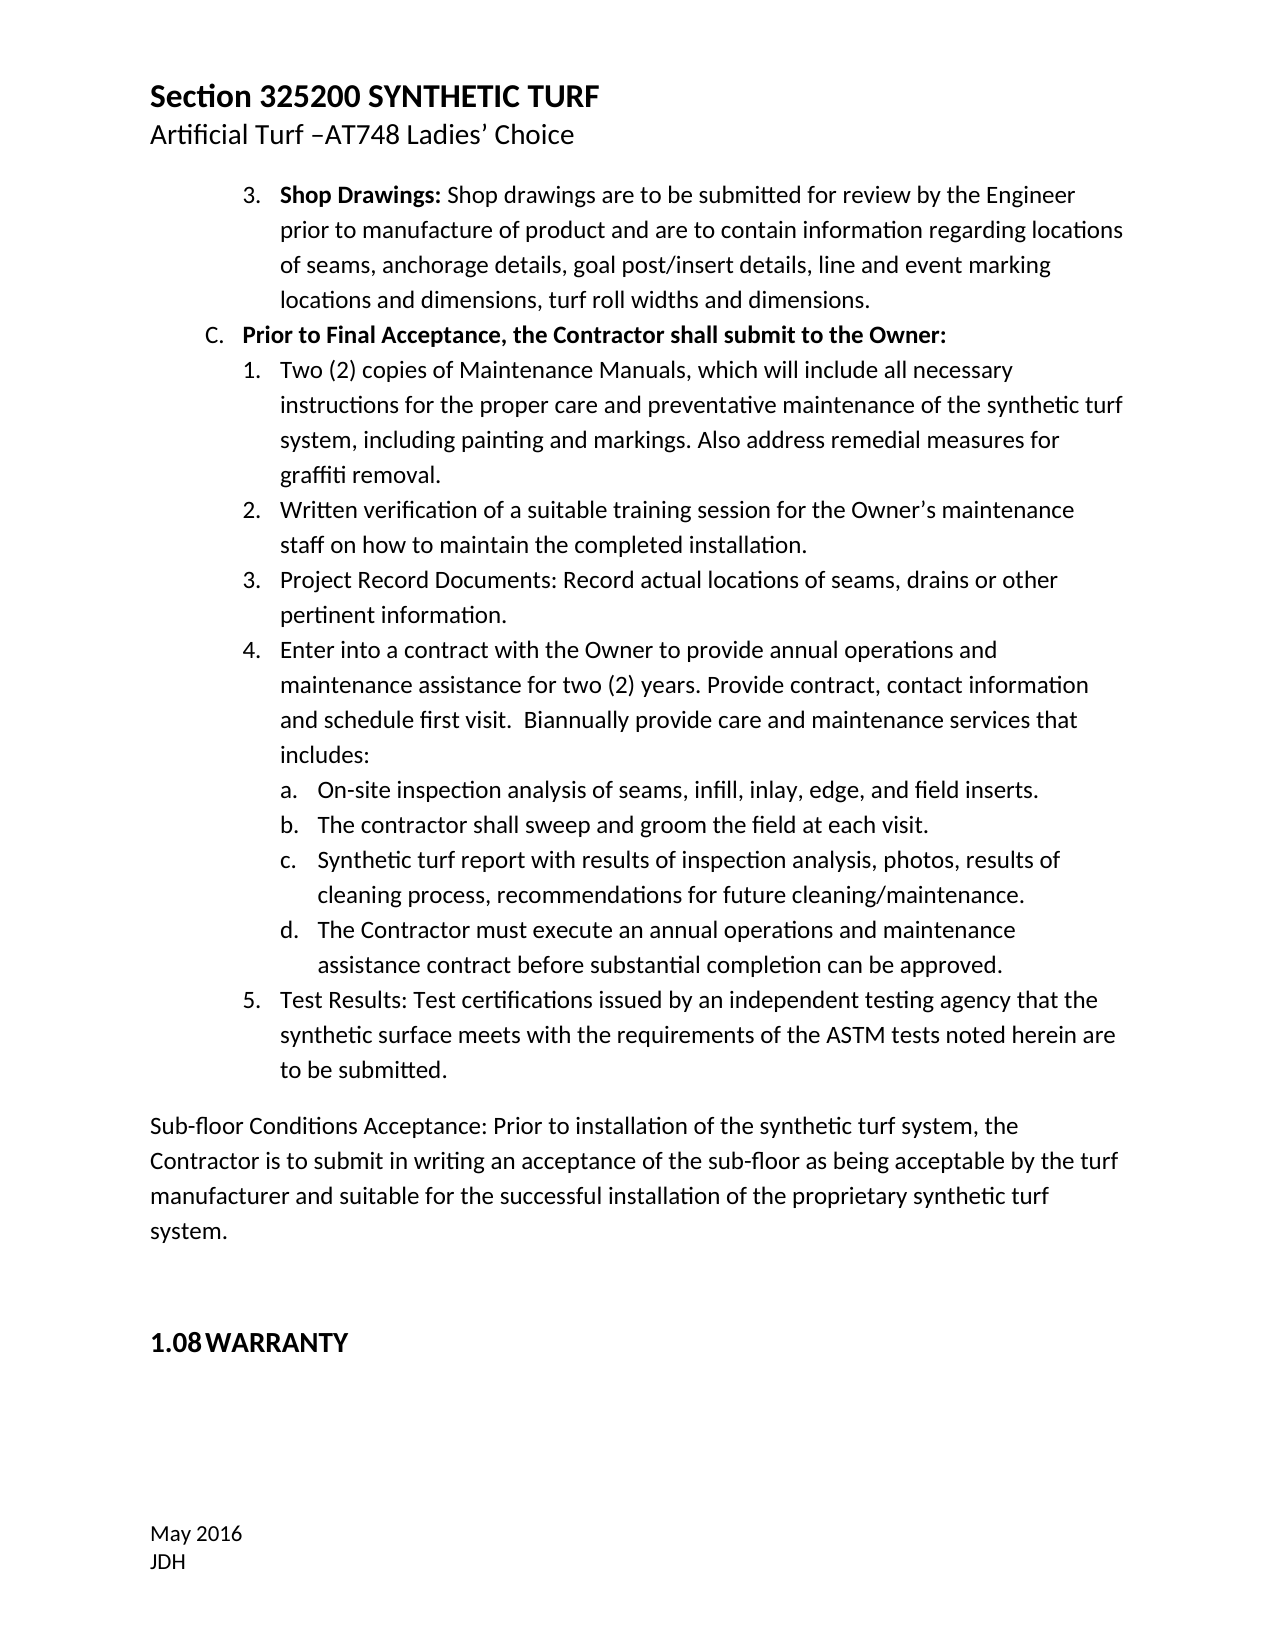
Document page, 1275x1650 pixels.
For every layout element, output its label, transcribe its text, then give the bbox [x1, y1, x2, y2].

text Sub-floor Conditions Acceptance: Prior to installation of the synthetic turf system, the Contractor is to submit in writing an acceptance of the sub-floor as being acceptable by the turf manufacturer and suitable for the successful installation of the proprietary synthetic turf system. [150, 1110, 1125, 1246]
list Synthetic turf report with results of inspection analysis, photos, results of cleaning process, recommendations for future cleaning/maintenance. [280, 844, 1125, 910]
list Shop Drawings: Shop drawings are to be submitted for review by the Engineer prior to manufacture of product and are to contain information regarding locations of seams, anchorage details, goal post/insert details, line and event marking locations and dimensions, turf roll widths and dimensions. [242, 179, 1125, 315]
list The Contractor must execute an annual operations and maintenance assistance contract before substantial completion can be approved. [280, 914, 1125, 980]
list Prior to Final Acceptance, the Contractor shall submit to the Owner: [205, 319, 1125, 350]
list Enter into a contract with the Owner to provide annual operations and maintenance assistance for two (2) years. Provide contract, contact information and schedule first visit. Biannually provide care and maintenance services that includes: [242, 634, 1125, 770]
list Project Record Documents: Record actual locations of seams, drains or other pertinent information. [242, 564, 1125, 630]
list Test Results: Test certifications issued by an independent testing agency that the synthetic surface meets with the requirements of the ASTM tests noted herein are to be submitted. [242, 984, 1125, 1085]
list On-site inspection analysis of seams, infill, inlay, edge, and field inserts. [280, 774, 1125, 805]
list Written verification of a suitable training session for the Owner’s maintenance staff on how to maintain the completed installation. [242, 494, 1125, 560]
list Two (2) copies of Maintenance Manuals, which will include all necessary instructions for the proper care and preventative maintenance of the synthetic turf system, including painting and markings. Also address remedial measures for graffiti removal. [242, 354, 1125, 490]
list WARRANTY [150, 1324, 1125, 1360]
list The contractor shall sweep and groom the field at each visit. [280, 809, 1125, 840]
